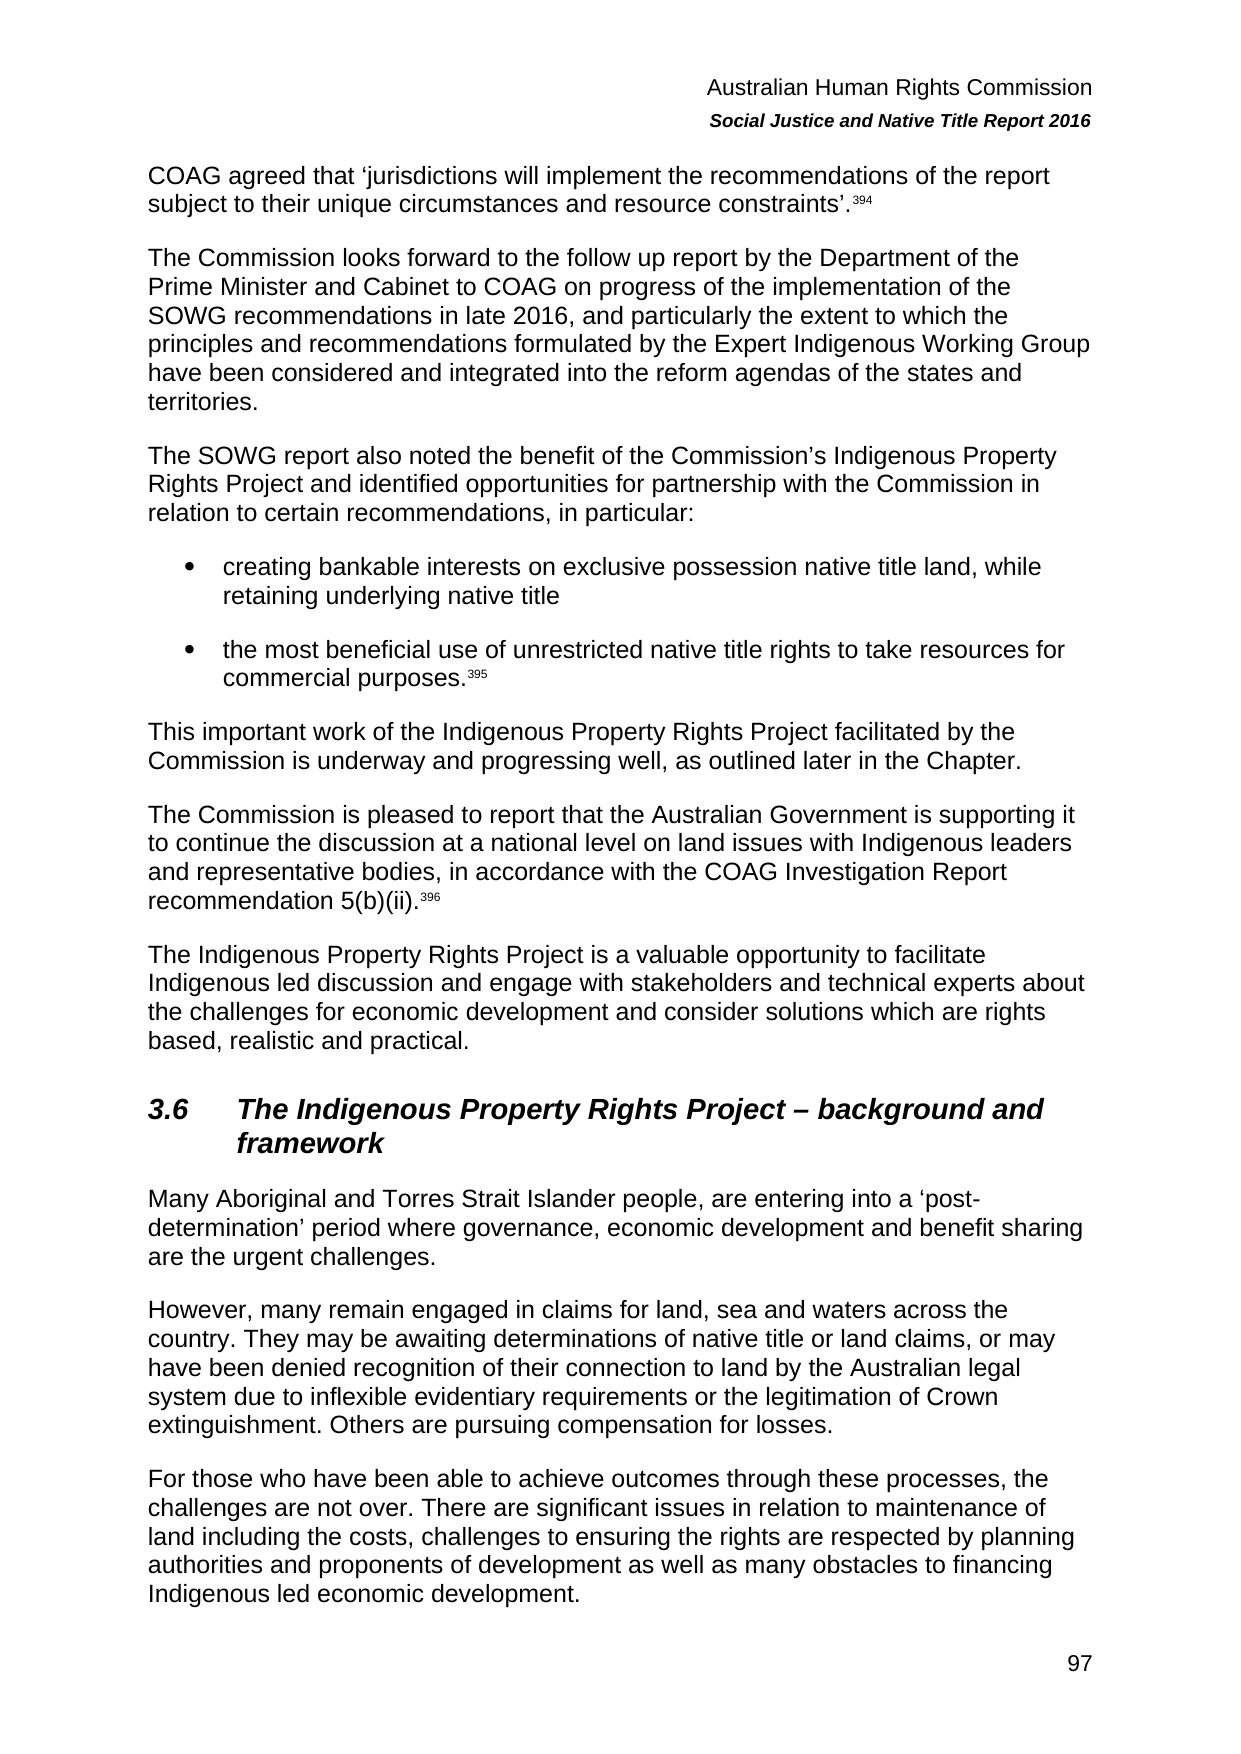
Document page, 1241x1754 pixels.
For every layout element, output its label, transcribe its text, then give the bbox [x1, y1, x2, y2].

text Many Aboriginal and Torres Strait Islander people, are entering into a ‘post-determination’ period where governance, economic development and benefit sharing are the urgent challenges. [148, 1184, 1092, 1271]
text The Commission looks forward to the follow up report by the Department of the Prime Minister and Cabinet to COAG on progress of the implementation of the SOWG recommendations in late 2016, and particularly the extent to which the principles and recommendations formulated by the Expert Indigenous Working Group have been considered and integrated into the reform agendas of the states and territories. [148, 243, 1092, 416]
text The SOWG report also noted the benefit of the Commission’s Indigenous Property Rights Project and identified opportunities for partnership with the Commission in relation to certain recommendations, in particular: [148, 441, 1092, 527]
text The Commission is pleased to report that the Australian Government is supporting it to continue the discussion at a national level on land issues with Indigenous leaders and representative bodies, in accordance with the COAG Investigation Report recommendation 5(b)(ii). [148, 800, 1092, 915]
list the most beneficial use of unrestricted native title rights to take resources for commercial purposes. [185, 634, 1092, 692]
text This important work of the Indigenous Property Rights Project facilitated by the Commission is underway and progressing well, as outlined later in the Chapter. [148, 717, 1092, 775]
list The Indigenous Property Rights Project – background and framework [148, 1092, 1092, 1159]
text COAG agreed that ‘jurisdictions will implement the recommendations of the report subject to their unique circumstances and resource constraints’. [148, 161, 1092, 218]
text For those who have been able to achieve outcomes through these processes, the challenges are not over. There are significant issues in relation to maintenance of land including the costs, challenges to ensuring the rights are respected by planning authorities and proponents of development as well as many obstacles to financing Indigenous led economic development. [148, 1464, 1092, 1608]
list creating bankable interests on exclusive possession native title land, while retaining underlying native title [185, 552, 1092, 609]
text However, many remain engaged in claims for land, sea and waters across the country. They may be awaiting determinations of native title or land claims, or may have been denied recognition of their connection to land by the Australian legal system due to inflexible evidentiary requirements or the legitimation of Crown extinguishment. Others are pursuing compensation for losses. [148, 1296, 1092, 1439]
text The Indigenous Property Rights Project is a valuable opportunity to facilitate Indigenous led discussion and engage with stakeholders and technical experts about the challenges for economic development and consider solutions which are rights based, realistic and practical. [148, 940, 1092, 1055]
